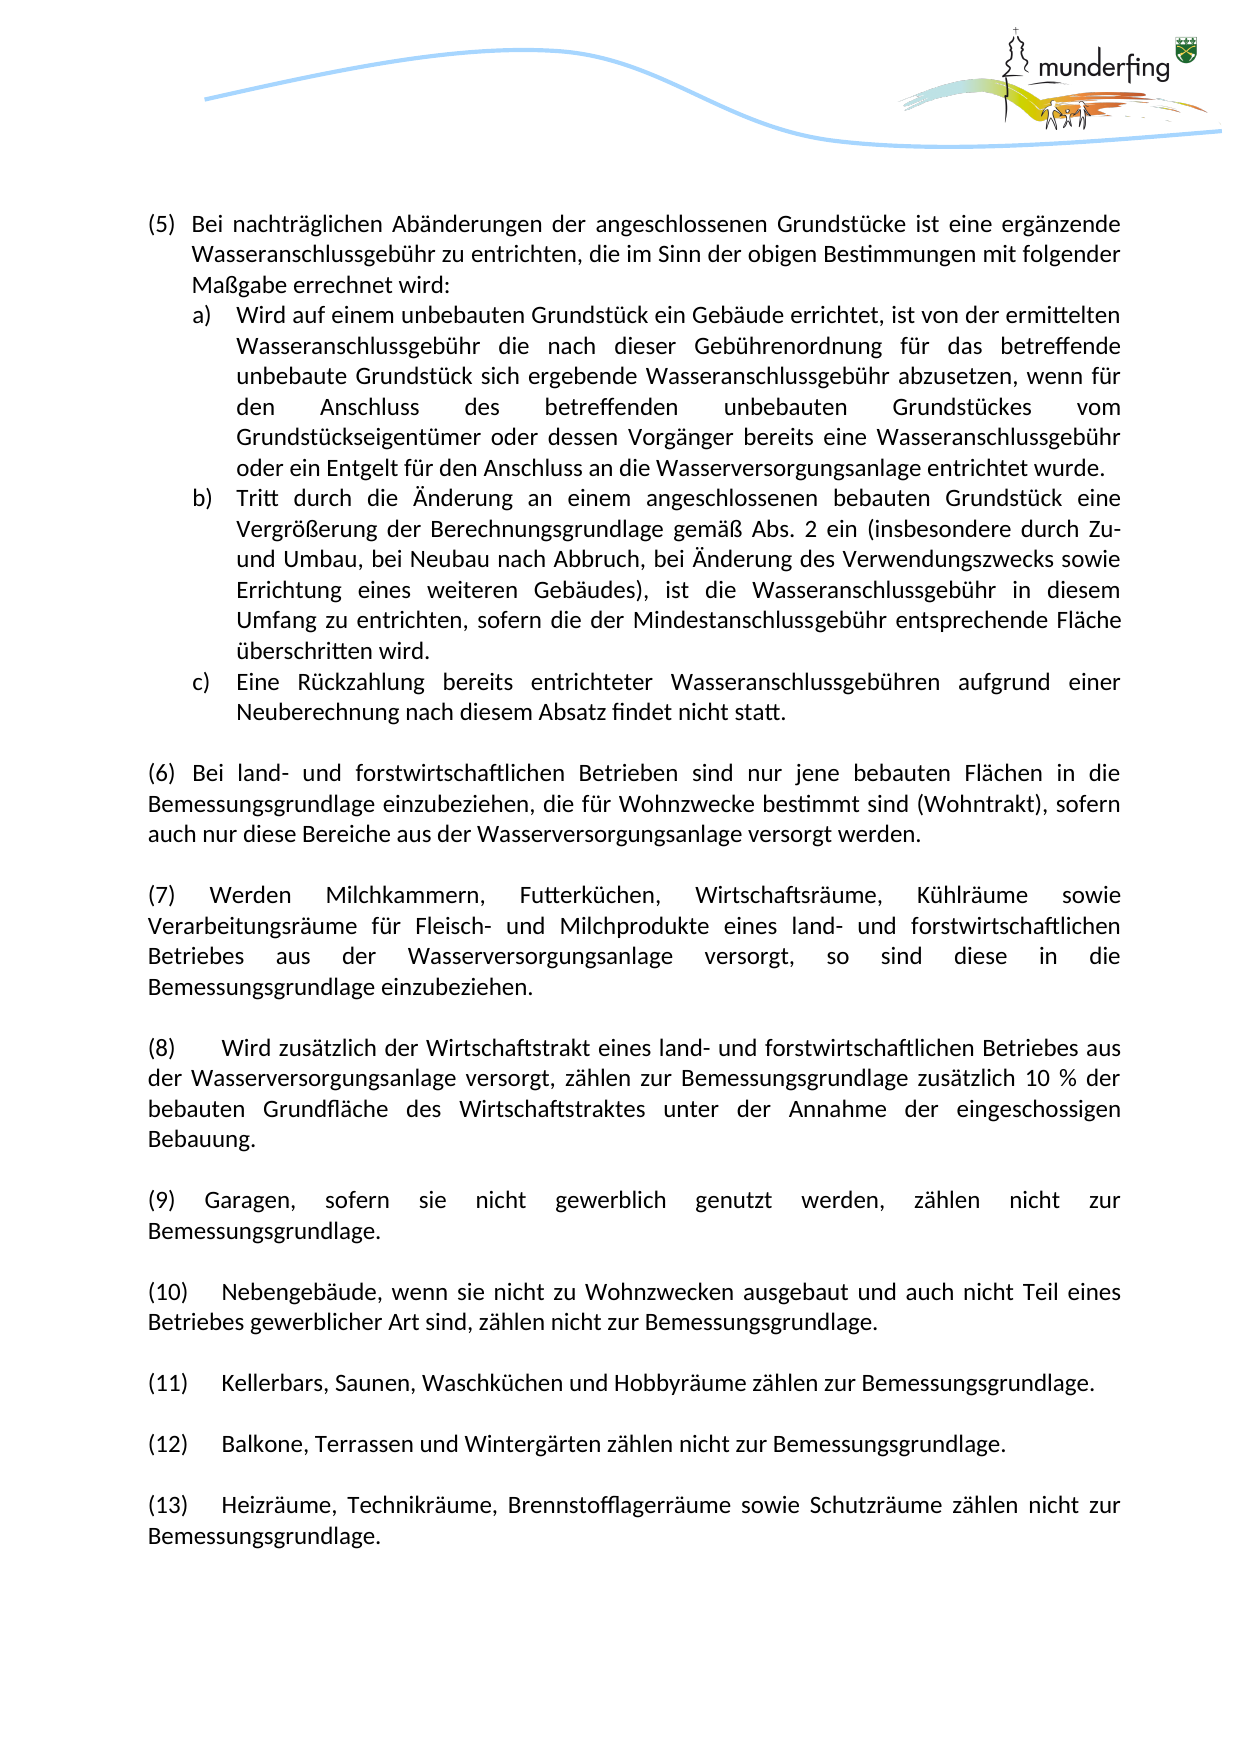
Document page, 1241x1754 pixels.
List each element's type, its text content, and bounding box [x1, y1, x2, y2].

text (13) Heizräume, Technikräume, Brennstofflagerräume sowie Schutzräume zählen nicht zur Bemessungsgrundlage. [148, 1490, 1122, 1551]
text (6) Bei land- und forstwirtschaftlichen Betrieben sind nur jene bebauten Flächen in die Bemessungsgrundlage einzubeziehen, die für Wohnzwecke bestimmt sind (Wohntrakt), sofern auch nur diese Bereiche aus der Wasserversorgungsanlage versorgt werden. [148, 757, 1122, 849]
text (8) Wird zusätzlich der Wirtschaftstrakt eines land- und forstwirtschaftlichen Betriebes aus der Wasserversorgungsanlage versorgt, zählen zur Bemessungsgrundlage zusätzlich 10 % der bebauten Grundfläche des Wirtschaftstraktes unter der Annahme der eingeschossigen Bebauung. [148, 1032, 1122, 1154]
list Eine Rückzahlung bereits entrichteter Wasseranschlussgebühren aufgrund einer Neuberechnung nach diesem Absatz findet nicht statt. [192, 666, 1122, 727]
text (7) Werden Milchkammern, Futterküchen, Wirtschaftsräume, Kühlräume sowie Verarbeitungsräume für Fleisch- und Milchprodukte eines land- und forstwirtschaftlichen Betriebes aus der Wasserversorgungsanlage versorgt, so sind diese in die Bemessungsgrundlage einzubeziehen. [148, 879, 1122, 1001]
list Wird auf einem unbebauten Grundstück ein Gebäude errichtet, ist von der ermittelten Wasseranschlussgebühr die nach dieser Gebührenordnung für das betreffende unbebaute Grundstück sich ergebende Wasseranschlussgebühr abzusetzen, wenn für den Anschluss des betreffenden unbebauten Grundstückes vom Grundstückseigentümer oder dessen Vorgänger bereits eine Wasseranschlussgebühr oder ein Entgelt für den Anschluss an die Wasserversorgungsanlage entrichtet wurde. [192, 299, 1122, 482]
text (9) Garagen, sofern sie nicht gewerblich genutzt werden, zählen nicht zur Bemessungsgrundlage. [148, 1184, 1122, 1246]
text (10) Nebengebäude, wenn sie nicht zu Wohnzwecken ausgebaut und auch nicht Teil eines Betriebes gewerblicher Art sind, zählen nicht zur Bemessungsgrundlage. [148, 1276, 1122, 1337]
list Bei nachträglichen Abänderungen der angeschlossenen Grundstücke ist eine ergänzende Wasseranschlussgebühr zu entrichten, die im Sinn der obigen Bestimmungen mit folgender Maßgabe errechnet wird: [148, 208, 1122, 299]
text (11) Kellerbars, Saunen, Waschküchen und Hobbyräume zählen zur Bemessungsgrundlage. [148, 1368, 1122, 1398]
list Tritt durch die Änderung an einem angeschlossenen bebauten Grundstück eine Vergrößerung der Berechnungsgrundlage gemäß Abs. 2 ein (insbesondere durch Zu- und Umbau, bei Neubau nach Abbruch, bei Änderung des Verwendungszwecks sowie Errichtung eines weiteren Gebäudes), ist die Wasseranschlussgebühr in diesem Umfang zu entrichten, sofern die der Mindestanschlussgebühr entsprechende Fläche überschritten wird. [192, 482, 1122, 666]
picture [897, 27, 1222, 130]
text (12) Balkone, Terrassen und Wintergärten zählen nicht zur Bemessungsgrundlage. [148, 1429, 1122, 1459]
